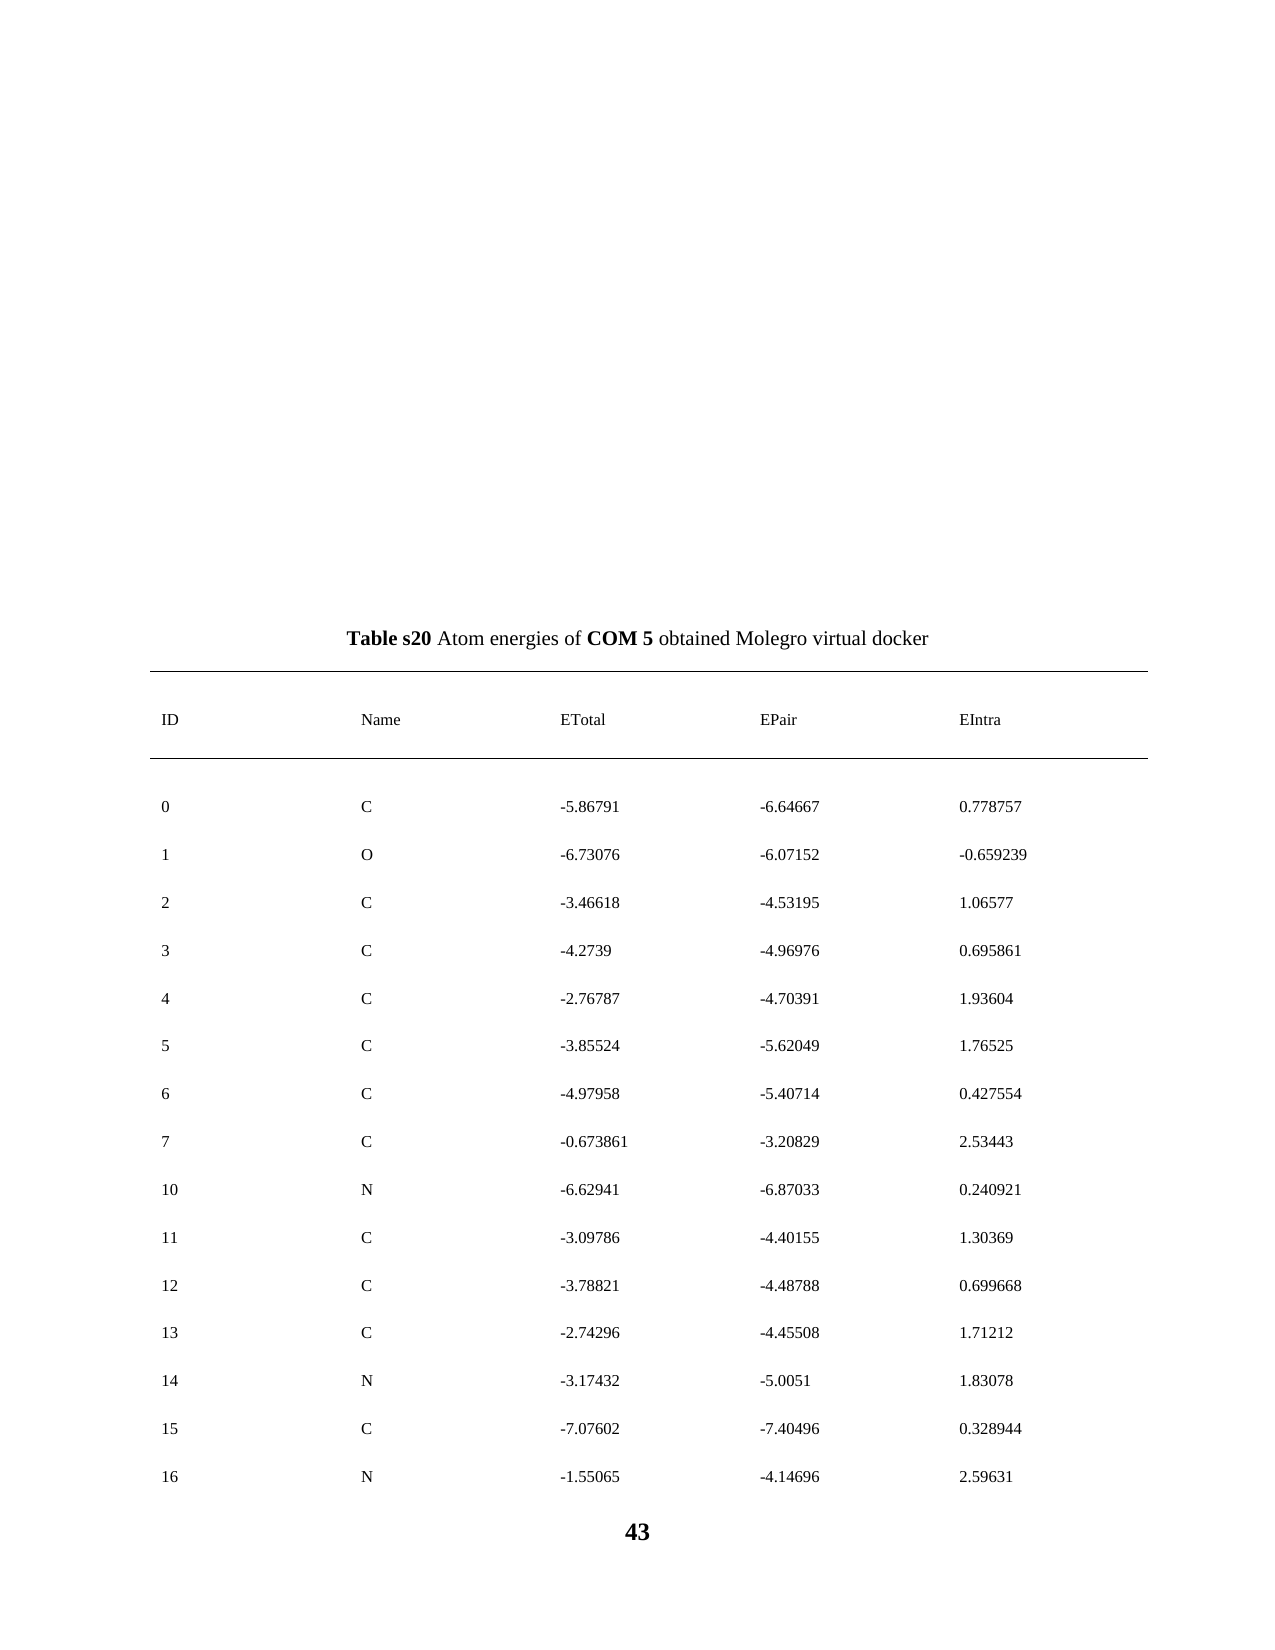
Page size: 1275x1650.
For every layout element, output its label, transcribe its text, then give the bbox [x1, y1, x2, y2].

table_cell -5.62049 [749, 1036, 948, 1084]
table_cell 13 [150, 1323, 349, 1371]
table_cell C [350, 1036, 549, 1084]
table_cell 11 [150, 1228, 349, 1275]
table_cell -3.46618 [549, 893, 748, 941]
table_cell -4.48788 [749, 1275, 948, 1323]
table_cell 1.76525 [948, 1036, 1147, 1084]
table_cell 0.328944 [948, 1419, 1147, 1467]
table_cell N [350, 1371, 549, 1419]
table_cell -6.73076 [549, 845, 748, 893]
table_cell -6.62941 [549, 1180, 748, 1227]
table_cell -4.45508 [749, 1323, 948, 1371]
table_cell -4.2739 [549, 941, 748, 988]
table_cell -4.70391 [749, 989, 948, 1036]
table_cell C [350, 759, 549, 845]
table_header ID [150, 672, 349, 758]
table_cell 7 [150, 1132, 349, 1180]
table_cell C [350, 1228, 549, 1275]
table_cell -3.85524 [549, 1036, 748, 1084]
table_cell 1.06577 [948, 893, 1147, 941]
table_cell C [350, 1084, 549, 1132]
table_cell -4.14696 [749, 1467, 948, 1486]
table_cell N [350, 1180, 549, 1227]
table_cell 1.71212 [948, 1323, 1147, 1371]
text Table s20 Atom energies of COM 5 obtained Molegro virtual docker [150, 626, 1125, 650]
table_cell -4.96976 [749, 941, 948, 988]
table_cell 1.83078 [948, 1371, 1147, 1419]
table_cell -6.87033 [749, 1180, 948, 1227]
table_cell -0.659239 [948, 845, 1147, 893]
table_cell -2.74296 [549, 1323, 748, 1371]
table_cell -5.40714 [749, 1084, 948, 1132]
table_cell 6 [150, 1084, 349, 1132]
table_cell 1 [150, 845, 349, 893]
table_cell 12 [150, 1275, 349, 1323]
table_cell 1.93604 [948, 989, 1147, 1036]
table_cell O [350, 845, 549, 893]
table_cell -3.78821 [549, 1275, 748, 1323]
table_cell 0.240921 [948, 1180, 1147, 1227]
table_cell -1.55065 [549, 1467, 748, 1486]
table_cell -5.86791 [549, 759, 748, 845]
table_cell -3.17432 [549, 1371, 748, 1419]
table_cell C [350, 941, 549, 988]
table_cell 0.695861 [948, 941, 1147, 988]
table_cell N [350, 1467, 549, 1486]
table_cell C [350, 1275, 549, 1323]
table_cell C [350, 1419, 549, 1467]
table_cell -3.20829 [749, 1132, 948, 1180]
table_cell C [350, 989, 549, 1036]
table_cell -2.76787 [549, 989, 748, 1036]
table_cell -7.40496 [749, 1419, 948, 1467]
table_cell C [350, 893, 549, 941]
table_cell 0 [150, 759, 349, 845]
table_cell -6.64667 [749, 759, 948, 845]
table_cell 2.59631 [948, 1467, 1147, 1486]
table_cell C [350, 1132, 549, 1180]
table_header EIntra [948, 672, 1147, 758]
table_cell -7.07602 [549, 1419, 748, 1467]
table_cell 0.778757 [948, 759, 1147, 845]
table_cell 5 [150, 1036, 349, 1084]
table_cell 0.427554 [948, 1084, 1147, 1132]
table_cell 16 [150, 1467, 349, 1486]
table_cell C [350, 1323, 549, 1371]
table_cell -5.0051 [749, 1371, 948, 1419]
table_cell -6.07152 [749, 845, 948, 893]
table_cell 14 [150, 1371, 349, 1419]
table_cell -4.97958 [549, 1084, 748, 1132]
table_cell -4.53195 [749, 893, 948, 941]
table_header Name [350, 672, 549, 758]
table_cell 1.30369 [948, 1228, 1147, 1275]
table_cell 4 [150, 989, 349, 1036]
table_header EPair [749, 672, 948, 758]
table_header ETotal [549, 672, 748, 758]
table_cell -0.673861 [549, 1132, 748, 1180]
table_cell 2.53443 [948, 1132, 1147, 1180]
table_cell 10 [150, 1180, 349, 1227]
table_cell 0.699668 [948, 1275, 1147, 1323]
table_cell 2 [150, 893, 349, 941]
table_cell 3 [150, 941, 349, 988]
table_cell 15 [150, 1419, 349, 1467]
table_cell -4.40155 [749, 1228, 948, 1275]
table_cell -3.09786 [549, 1228, 748, 1275]
